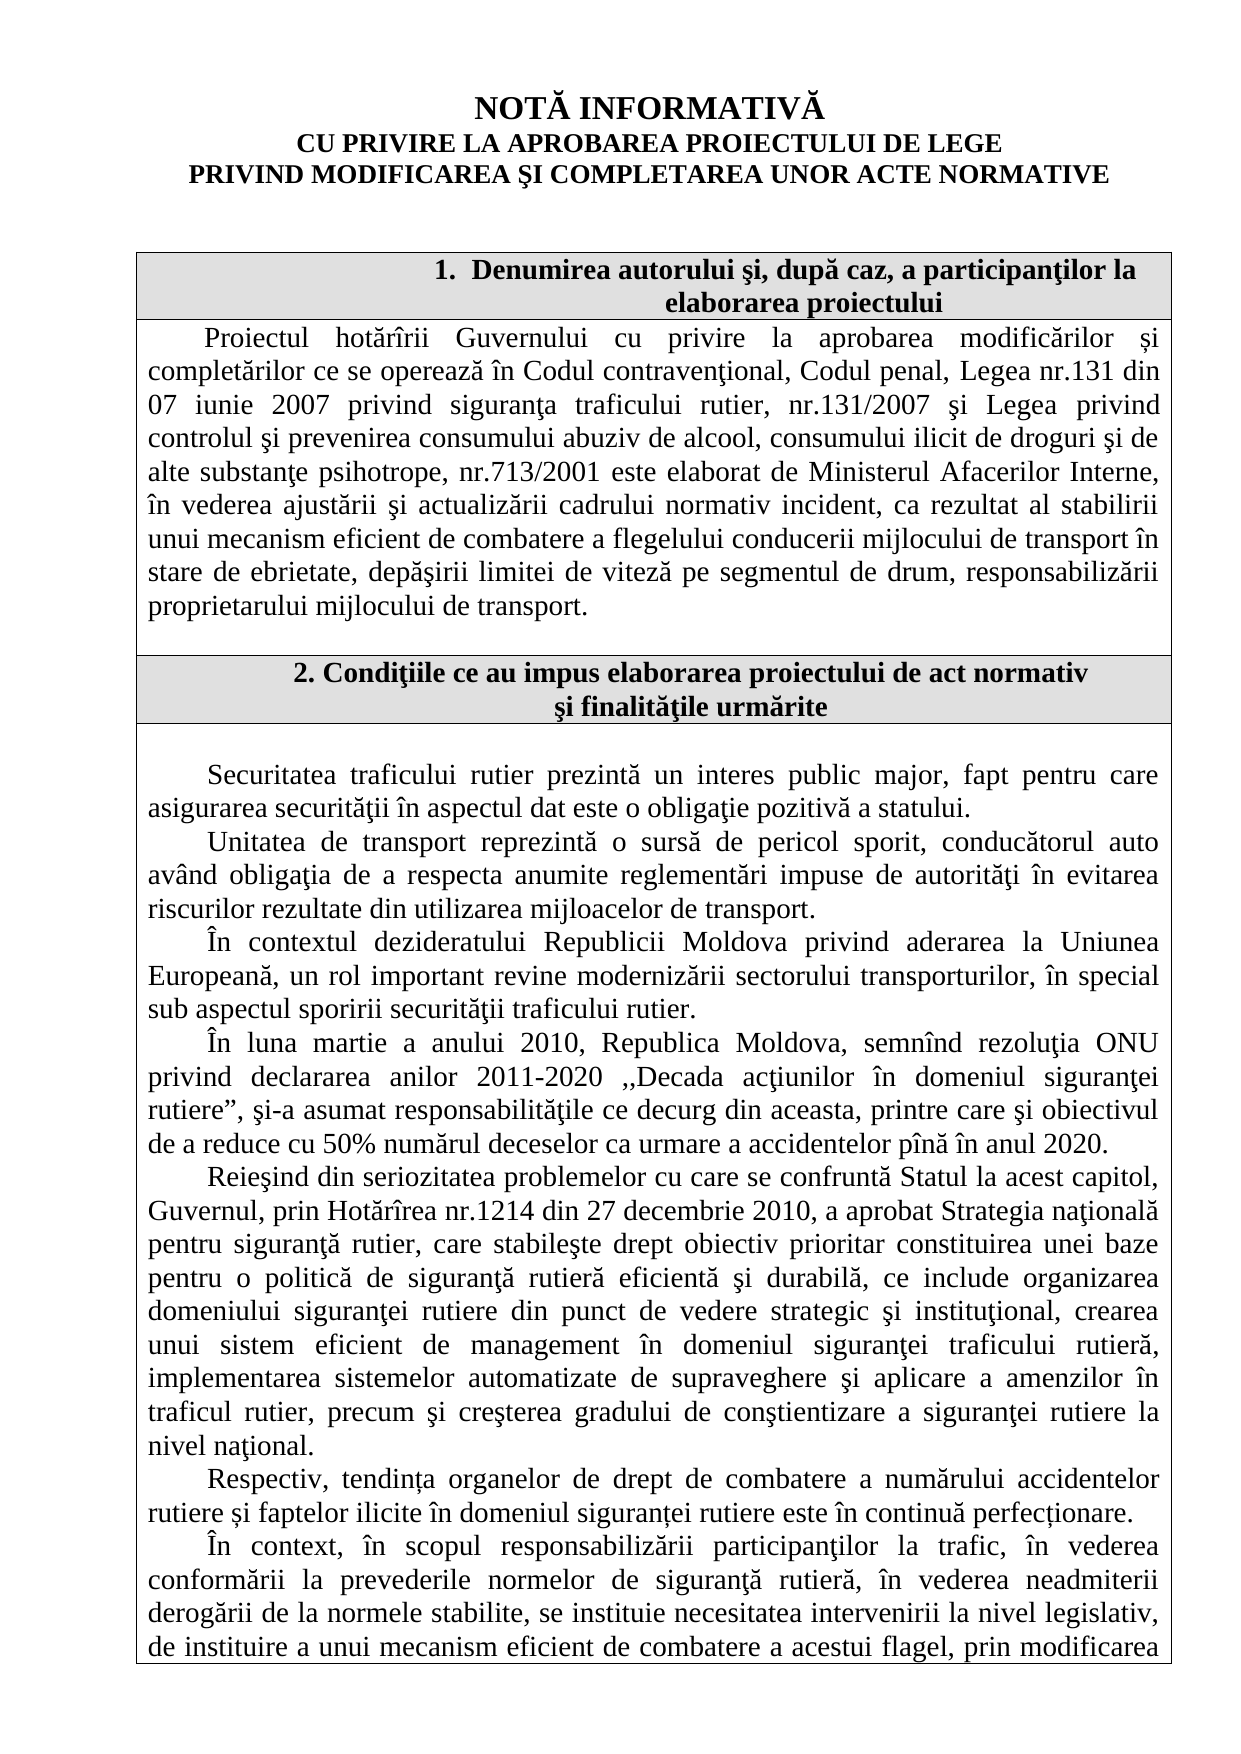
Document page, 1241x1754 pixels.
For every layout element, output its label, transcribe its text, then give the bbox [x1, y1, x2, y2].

text CU PRIVIRE LA APROBAREA PROIECTULUI DE LEGE [148, 127, 1152, 158]
text PRIVIND MODIFICAREA ŞI COMPLETAREA UNOR ACTE NORMATIVE [148, 158, 1152, 189]
table_cell Proiectul hotărîrii Guvernului cu privire la aprobarea modificărilor și completărilor ce se operează în Codul contravenţional, Codul penal, Legea nr.131 din 07 iunie 2007 privind siguranţa traficului rutier, nr.131/2007 şi Legea privind controlul şi prevenirea consumului abuziv de alcool, consumului ilicit de droguri şi de alte substanţe psihotrope, nr.713/2001 este elaborat de Ministerul Afacerilor Interne, în vederea ajustării şi actualizării cadrului normativ incident, ca rezultat al stabilirii unui mecanism eficient de combatere a flegelului conducerii mijlocului de transport în stare de ebrietate, depăşirii limitei de viteză pe segmentul de drum, responsabilizării proprietarului mijlocului de transport. [137, 320, 1171, 655]
table_header Denumirea autorului şi, după caz, a participanţilor la elaborarea proiectului [137, 253, 1171, 319]
table_cell 2. Condiţiile ce au impus elaborarea proiectului de act normativ şi finalităţile urmărite [137, 656, 1171, 723]
text NOTĂ INFORMATIVĂ [148, 89, 1152, 127]
